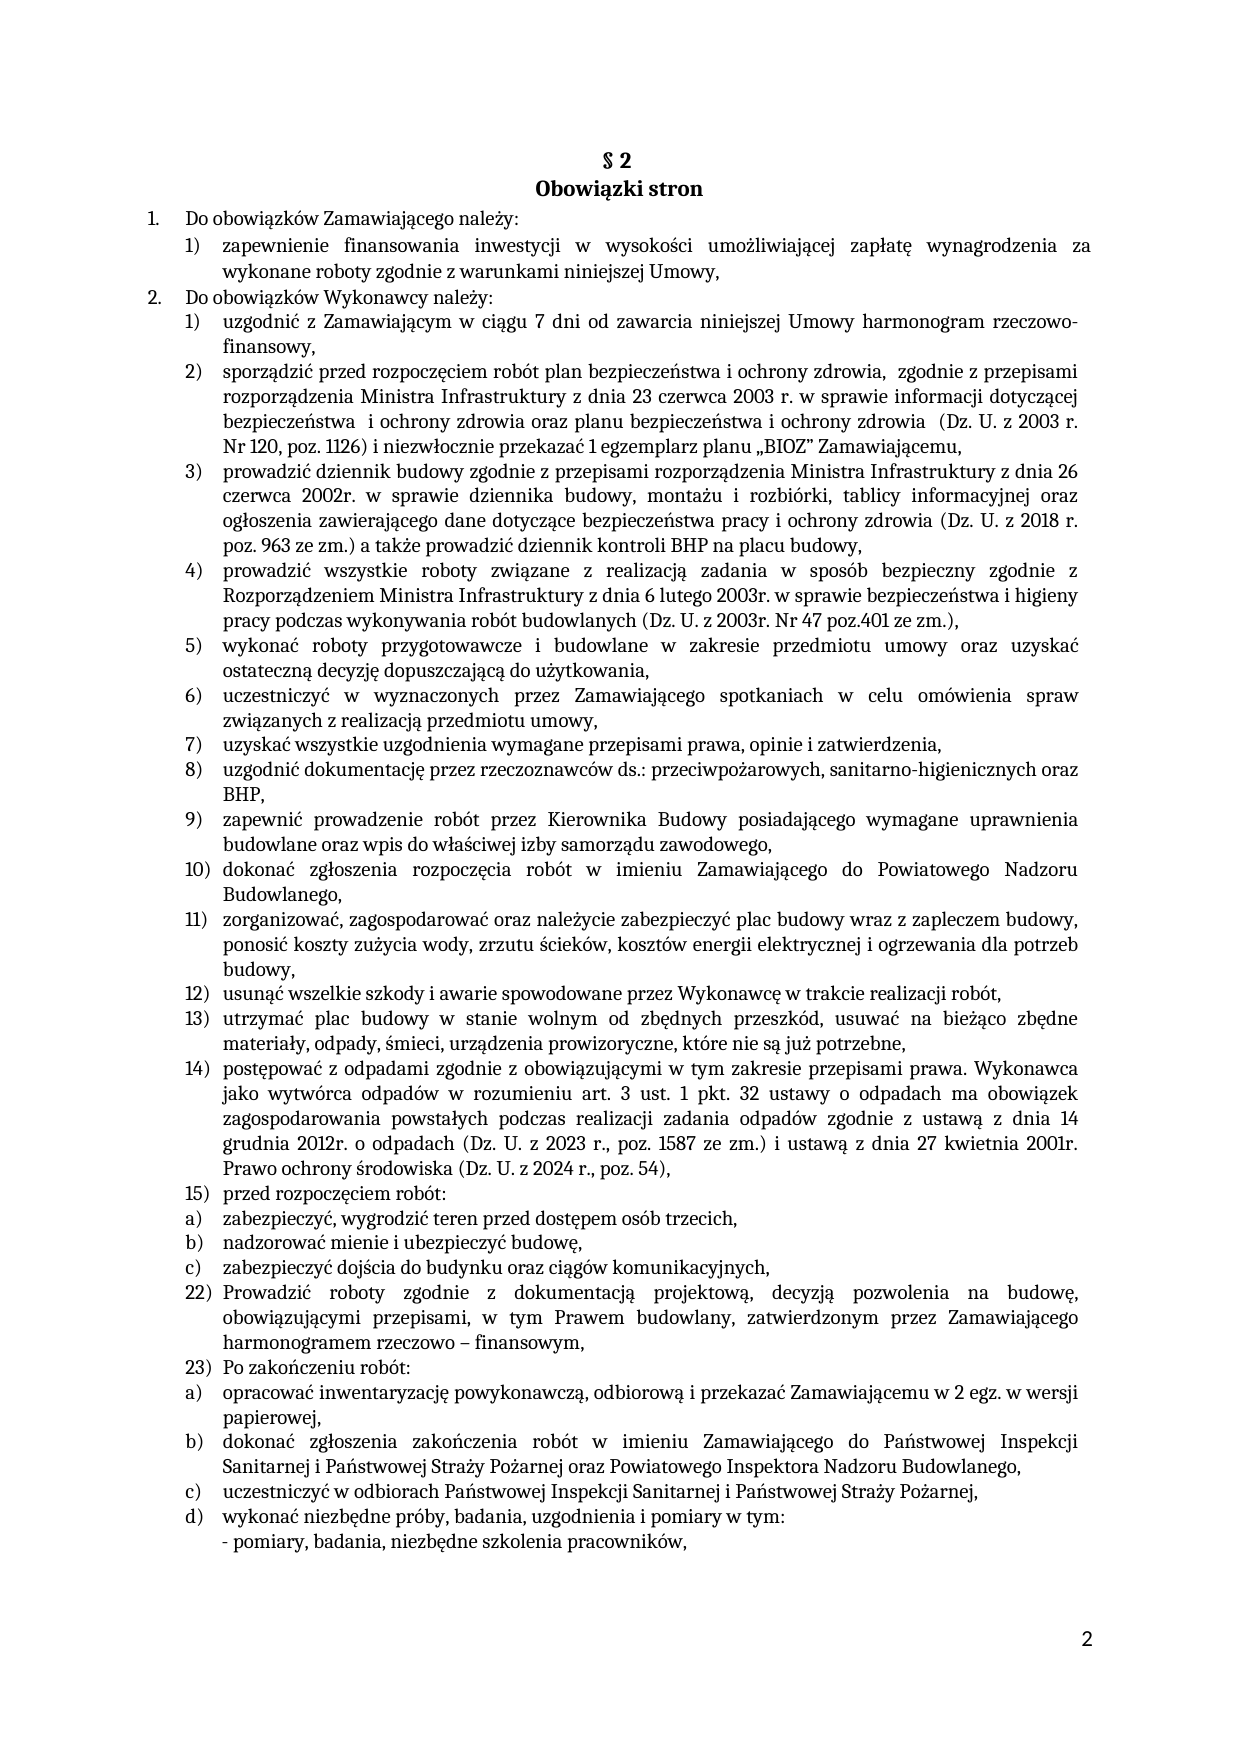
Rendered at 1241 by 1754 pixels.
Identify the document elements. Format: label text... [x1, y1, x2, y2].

list Prowadzić roboty zgodnie z dokumentacją projektową, decyzją pozwolenia na budowę, obowiązującymi przepisami, w tym Prawem budowlany, zatwierdzonym przez Zamawiającego harmonogramem rzeczowo – finansowym, [185, 1281, 1079, 1354]
list dokonać zgłoszenia zakończenia robót w imieniu Zamawiającego do Państwowej Inspekcji Sanitarnej i Państwowej Straży Pożarnej oraz Powiatowego Inspektora Nadzoru Budowlanego, [185, 1430, 1079, 1479]
list uczestniczyć w odbiorach Państwowej Inspekcji Sanitarnej i Państwowej Straży Pożarnej, [185, 1480, 1079, 1504]
list prowadzić wszystkie roboty związane z realizacją zadania w sposób bezpieczny zgodnie z Rozporządzeniem Ministra Infrastruktury z dnia 6 lutego 2003r. w sprawie bezpieczeństwa i higieny pracy podczas wykonywania robót budowlanych (Dz. U. z 2003r. Nr 47 poz.401 ze zm.), [185, 559, 1079, 633]
list sporządzić przed rozpoczęciem robót plan bezpieczeństwa i ochrony zdrowia, zgodnie z przepisami rozporządzenia Ministra Infrastruktury z dnia 23 czerwca 2003 r. w sprawie informacji dotyczącej bezpieczeństwa i ochrony zdrowia oraz planu bezpieczeństwa i ochrony zdrowia (Dz. U. z 2003 r. Nr 120, poz. 1126) i niezwłocznie przekazać 1 egzemplarz planu „BIOZ” Zamawiającemu, [185, 360, 1079, 458]
text §2 [148, 148, 1085, 174]
list przed rozpoczęciem robót: [185, 1181, 1079, 1205]
list uczestniczyć w wyznaczonych przez Zamawiającego spotkaniach w celu omówienia spraw związanych z realizacją przedmiotu umowy, [185, 683, 1079, 732]
list uzyskać wszystkie uzgodnienia wymagane przepisami prawa, opinie i zatwierdzenia, [185, 733, 1079, 757]
text 2. Do obowiązków Wykonawcy należy: [148, 283, 1093, 309]
text - pomiary, badania, niezbędne szkolenia pracowników, [148, 1530, 1079, 1554]
list Po zakończeniu robót: [185, 1356, 1079, 1379]
list usunąć wszelkie szkody i awarie spowodowane przez Wykonawcę w trakcie realizacji robót, [185, 982, 1079, 1006]
list opracować inwentaryzację powykonawczą, odbiorową i przekazać Zamawiającemu w 2 egz. w wersji papierowej, [185, 1380, 1079, 1429]
text Obowiązki stron [148, 176, 1091, 202]
list zorganizować, zagospodarować oraz należycie zabezpieczyć plac budowy wraz z zapleczem budowy, ponosić koszty zużycia wody, zrzutu ścieków, kosztów energii elektrycznej i ogrzewania dla potrzeb budowy, [185, 907, 1079, 981]
list zapewnienie finansowania inwestycji w wysokości umożliwiającej zapłatę wynagrodzenia za wykonane roboty zgodnie z warunkami niniejszej Umowy, [185, 231, 1093, 283]
list zabezpieczyć dojścia do budynku oraz ciągów komunikacyjnych, [185, 1256, 1079, 1280]
list uzgodnić z Zamawiającym w ciągu 7 dni od zawarcia niniejszej Umowy harmonogram rzeczowo-finansowy, [185, 309, 1079, 358]
list nadzorować mienie i ubezpieczyć budowę, [185, 1231, 1079, 1255]
text 1. Do obowiązków Zamawiającego należy: [148, 206, 1093, 230]
list dokonać zgłoszenia rozpoczęcia robót w imieniu Zamawiającego do Powiatowego Nadzoru Budowlanego, [185, 858, 1079, 906]
list wykonać roboty przygotowawcze i budowlane w zakresie przedmiotu umowy oraz uzyskać ostateczną decyzję dopuszczającą do użytkowania, [185, 633, 1079, 682]
list uzgodnić dokumentację przez rzeczoznawców ds.: przeciwpożarowych, sanitarno-higienicznych oraz BHP, [185, 758, 1079, 807]
list zabezpieczyć, wygrodzić teren przed dostępem osób trzecich, [185, 1206, 1079, 1230]
list postępować z odpadami zgodnie z obowiązującymi w tym zakresie przepisami prawa. Wykonawca jako wytwórca odpadów w rozumieniu art. 3 ust. 1 pkt. 32 ustawy o odpadach ma obowiązek zagospodarowania powstałych podczas realizacji zadania odpadów zgodnie z ustawą z dnia 14 grudnia 2012r. o odpadach (Dz. U. z 2023 r., poz. 1587 ze zm.) i ustawą z dnia 27 kwietnia 2001r. Prawo ochrony środowiska (Dz. U. z 2024 r., poz. 54), [185, 1057, 1079, 1180]
list wykonać niezbędne próby, badania, uzgodnienia i pomiary w tym: [185, 1505, 1079, 1529]
list utrzymać plac budowy w stanie wolnym od zbędnych przeszkód, usuwać na bieżąco zbędne materiały, odpady, śmieci, urządzenia prowizoryczne, które nie są już potrzebne, [185, 1007, 1079, 1056]
list zapewnić prowadzenie robót przez Kierownika Budowy posiadającego wymagane uprawnienia budowlane oraz wpis do właściwej izby samorządu zawodowego, [185, 808, 1079, 857]
list prowadzić dziennik budowy zgodnie z przepisami rozporządzenia Ministra Infrastruktury z dnia 26 czerwca 2002r. w sprawie dziennika budowy, montażu i rozbiórki, tablicy informacyjnej oraz ogłoszenia zawierającego dane dotyczące bezpieczeństwa pracy i ochrony zdrowia (Dz. U. z 2018 r. poz. 963 ze zm.) a także prowadzić dziennik kontroli BHP na placu budowy, [185, 459, 1079, 558]
